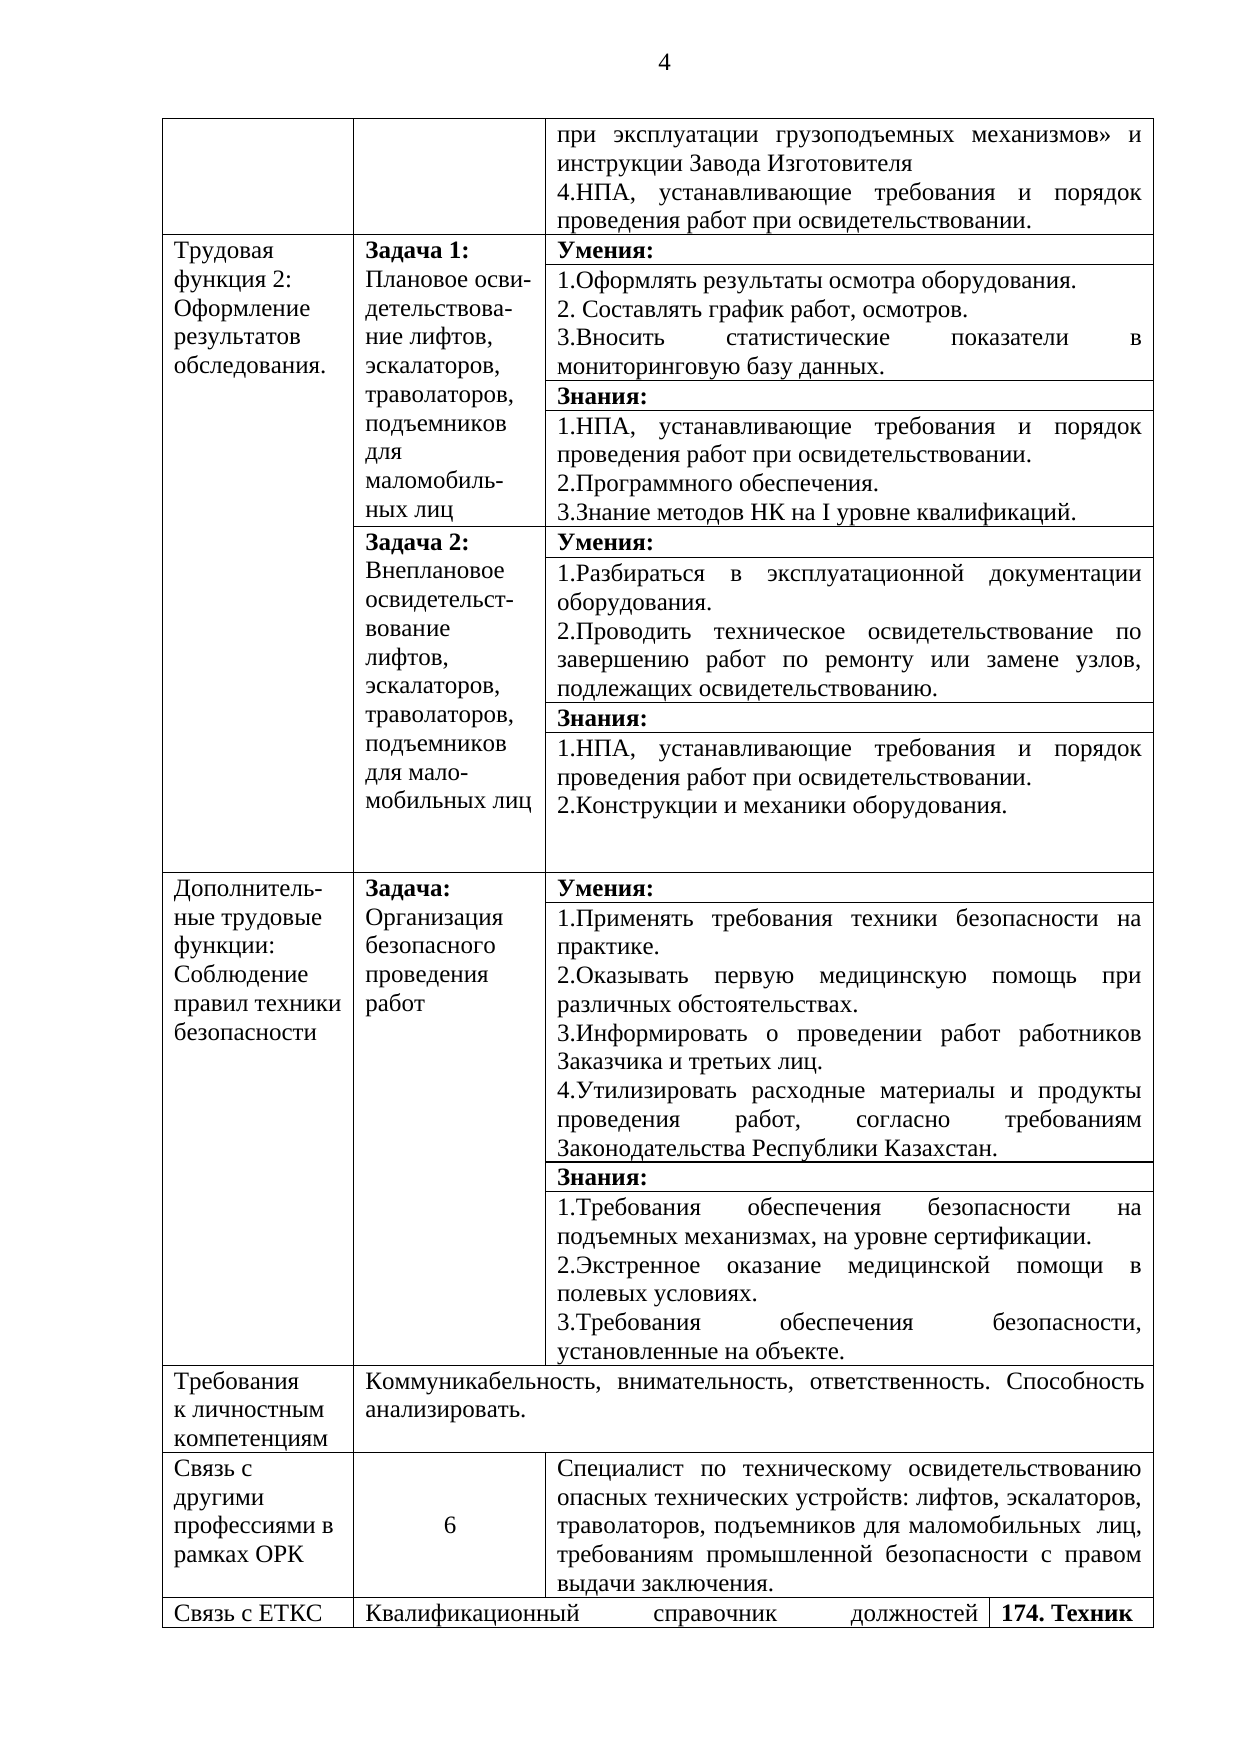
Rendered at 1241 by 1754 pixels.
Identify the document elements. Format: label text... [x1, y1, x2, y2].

table_cell Связь с ЕТКС или КС [163, 1598, 353, 1627]
table_cell Знания: [546, 1163, 1153, 1191]
table_cell Знания: [546, 381, 1153, 410]
table_cell Специалист по техническому освидетельствованию опасных технических устройств: лифтов, эскалаторов, траволаторов, подъемников для маломобильных лиц, требованиям промышленной безопасности с правом выдачи заключения. [774, 1453, 1153, 1597]
table_cell Задача 2: Внеплановое освидетельст-вование лифтов, эскалаторов, траволаторов, подъемников для мало-мобильных лиц [354, 527, 545, 872]
table_cell Коммуникабельность, внимательность, ответственность. Способность анализировать. [354, 1366, 1153, 1452]
table_cell Задача: Организация безопасного проведения работ [354, 873, 545, 1365]
table_cell 1.Требования обеспечения безопасности на подъемных механизмах, на уровне сертификации. 2.Экстренное оказание медицинской помощи в полевых условиях. 3.Требования обеспечения безопасности, установленные на объекте. [546, 1192, 1153, 1365]
table_cell Связь с другими профессиями в рамках ОРК [163, 1453, 353, 1597]
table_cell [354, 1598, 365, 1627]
table_cell Дополнитель-ные трудовые функции: Соблюдение правил техники безопасности [163, 873, 353, 1365]
table_cell Трудовая функция 2: Оформление результатов обследования. [163, 235, 353, 872]
table_cell Задача 1: Плановое осви-детельствова-ние лифтов, эскалаторов, траволаторов, подъемников для маломобиль-ных лиц [354, 235, 545, 526]
table_cell Умения: [546, 873, 1153, 902]
table_cell Умения: [546, 235, 1153, 264]
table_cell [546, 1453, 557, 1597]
table_cell Умения: [546, 527, 1153, 557]
table_cell 1.НПА, устанавливающие требования и порядок проведения работ при освидетельствовании. 2.Программного обеспечения. 3.Знание методов НК на I уровне квалификаций. [546, 411, 1153, 526]
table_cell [990, 1598, 1153, 1627]
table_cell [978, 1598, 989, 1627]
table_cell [546, 119, 1153, 234]
table_cell Знания: [546, 703, 1153, 732]
table_cell 1.Разбираться в эксплуатационной документации оборудования. 2.Проводить техническое освидетельствование по завершению работ по ремонту или замене узлов, подлежащих освидетельствованию. [546, 558, 1153, 702]
table_cell 1.Оформлять результаты осмотра оборудования. 2. Составлять график работ, осмотров. 3.Вносить статистические показатели в мониторинговую базу данных. [546, 265, 1153, 380]
table_cell Требования к личностным компетенциям [163, 1366, 353, 1452]
table_cell 6 [354, 1453, 545, 1597]
table_cell 1.Применять требования техники безопасности на практике. 2.Оказывать первую медицинскую помощь при различных обстоятельствах. 3.Информировать о проведении работ работников Заказчика и третьих лиц. 4.Утилизировать расходные материалы и продукты проведения работ, согласно требованиям Законодательства Республики Казахстан. [546, 903, 1153, 1161]
table_cell 1.НПА, устанавливающие требования и порядок проведения работ при освидетельствовании. 2.Конструкции и механики оборудования. [546, 733, 1153, 872]
